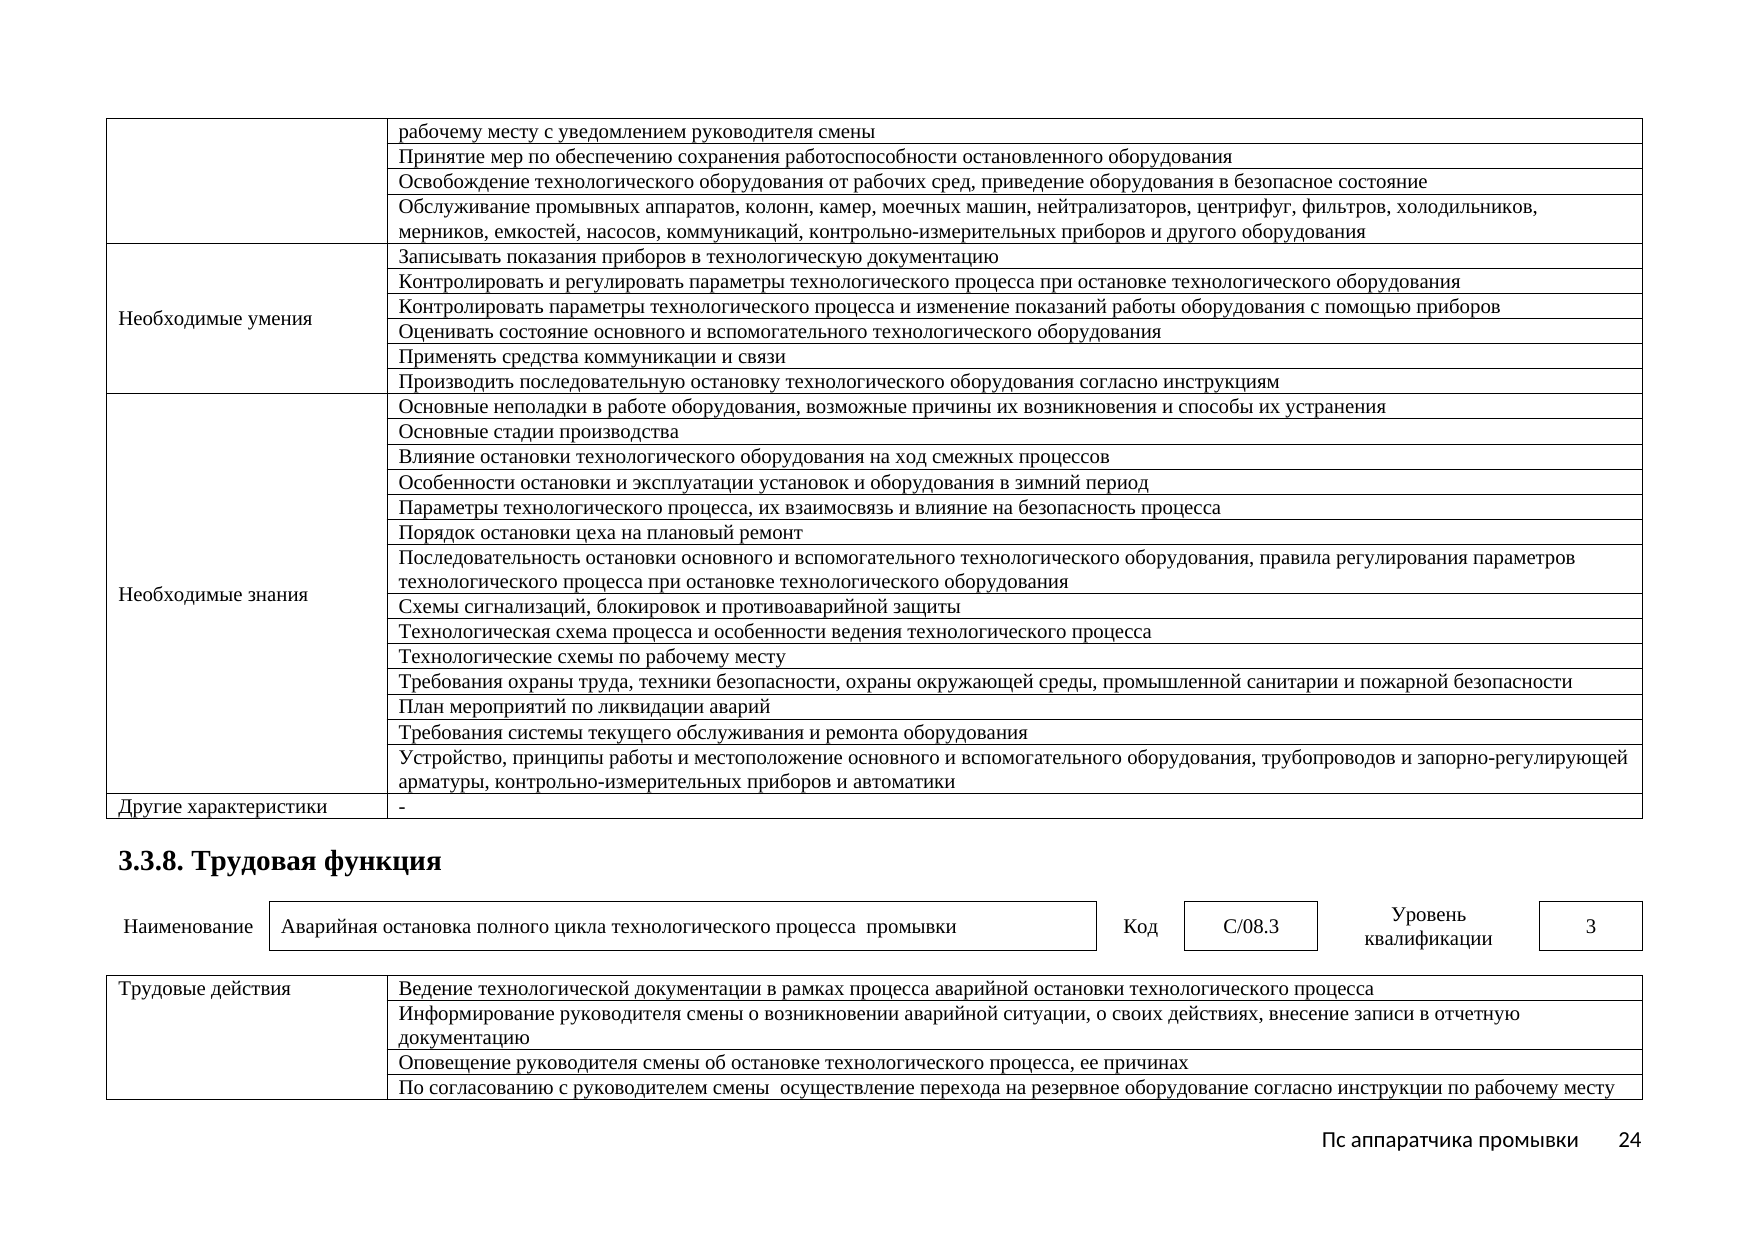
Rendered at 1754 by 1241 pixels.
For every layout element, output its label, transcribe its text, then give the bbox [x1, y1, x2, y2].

table_cell Устройство, принципы работы и местоположение основного и вспомогательного оборудования, трубопроводов и запорно-регулирующей арматуры, контрольно-измерительных приборов и автоматики [388, 745, 1642, 793]
table_cell Необходимые умения [107, 244, 387, 393]
table_cell Другие характеристики [107, 794, 387, 818]
table_cell Записывать показания приборов в технологическую документацию [388, 244, 1642, 268]
table_cell Информирование руководителя смены о возникновении аварийной ситуации, о своих действиях, внесение записи в отчетную документацию [388, 1001, 1642, 1049]
table_cell - [388, 794, 1642, 818]
table_cell Технологическая схема процесса и особенности ведения технологического процесса [388, 619, 1642, 643]
table_cell По согласованию с руководителем смены осуществление перехода на резервное оборудование согласно инструкции по рабочему месту [388, 1075, 1642, 1099]
table_cell Оповещение руководителя смены об остановке технологического процесса, ее причинах [388, 1050, 1642, 1074]
table_cell Порядок остановки цеха на плановый ремонт [388, 520, 1642, 544]
table_header 3 [1540, 902, 1642, 950]
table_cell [388, 119, 1642, 143]
table_cell Технологические схемы по рабочему месту [388, 644, 1642, 668]
table_cell Необходимые знания [107, 394, 387, 793]
table_header Трудовые действия [107, 976, 387, 1099]
table_cell Применять средства коммуникации и связи [388, 344, 1642, 368]
table_header С/08.3 [1185, 902, 1317, 950]
table_header Наименование [107, 901, 269, 950]
table_cell Параметры технологического процесса, их взаимосвязь и влияние на безопасность процесса [388, 495, 1642, 519]
table_cell Влияние остановки технологического оборудования на ход смежных процессов [388, 445, 1642, 468]
text 3.3.8. Трудовая функция [118, 843, 1668, 877]
table_cell Последовательность остановки основного и вспомогательного технологического оборудования, правила регулирования параметров технологического процесса при остановке технологического оборудования [388, 545, 1642, 593]
table_cell Освобождение технологического оборудования от рабочих сред, приведение оборудования в безопасное состояние [388, 169, 1642, 193]
table_cell Особенности остановки и эксплуатации установок и оборудования в зимний период [388, 470, 1642, 494]
table_cell План мероприятий по ликвидации аварий [388, 695, 1642, 718]
table_cell Требования охраны труда, техники безопасности, охраны окружающей среды, промышленной санитарии и пожарной безопасности [388, 669, 1642, 693]
table_cell Основные стадии производства [388, 419, 1642, 443]
table_header Ведение технологической документации в рамках процесса аварийной остановки технологического процесса [388, 976, 1642, 1000]
table_header Код [1097, 901, 1184, 950]
table_cell Принятие мер по обеспечению сохранения работоспособности остановленного оборудования [388, 144, 1642, 168]
table_cell Основные неполадки в работе оборудования, возможные причины их возникновения и способы их устранения [388, 394, 1642, 418]
table_cell Обслуживание промывных аппаратов, колонн, камер, моечных машин, нейтрализаторов, центрифуг, фильтров, холодильников, мерников, емкостей, насосов, коммуникаций, контрольно-измерительных приборов и другого оборудования [388, 195, 1642, 243]
table_cell Требования системы текущего обслуживания и ремонта оборудования [388, 720, 1642, 744]
table_header Уровень квалификации [1318, 901, 1539, 950]
table_cell Схемы сигнализаций, блокировок и противоаварийной защиты [388, 594, 1642, 618]
table_cell Контролировать и регулировать параметры технологического процесса при остановке технологического оборудования [388, 269, 1642, 293]
table_header Аварийная остановка полного цикла технологического процесса промывки [270, 902, 1096, 950]
table_cell Контролировать параметры технологического процесса и изменение показаний работы оборудования с помощью приборов [388, 294, 1642, 318]
table_cell Оценивать состояние основного и вспомогательного технологического оборудования [388, 319, 1642, 343]
table_cell Производить последовательную остановку технологического оборудования согласно инструкциям [388, 369, 1642, 393]
